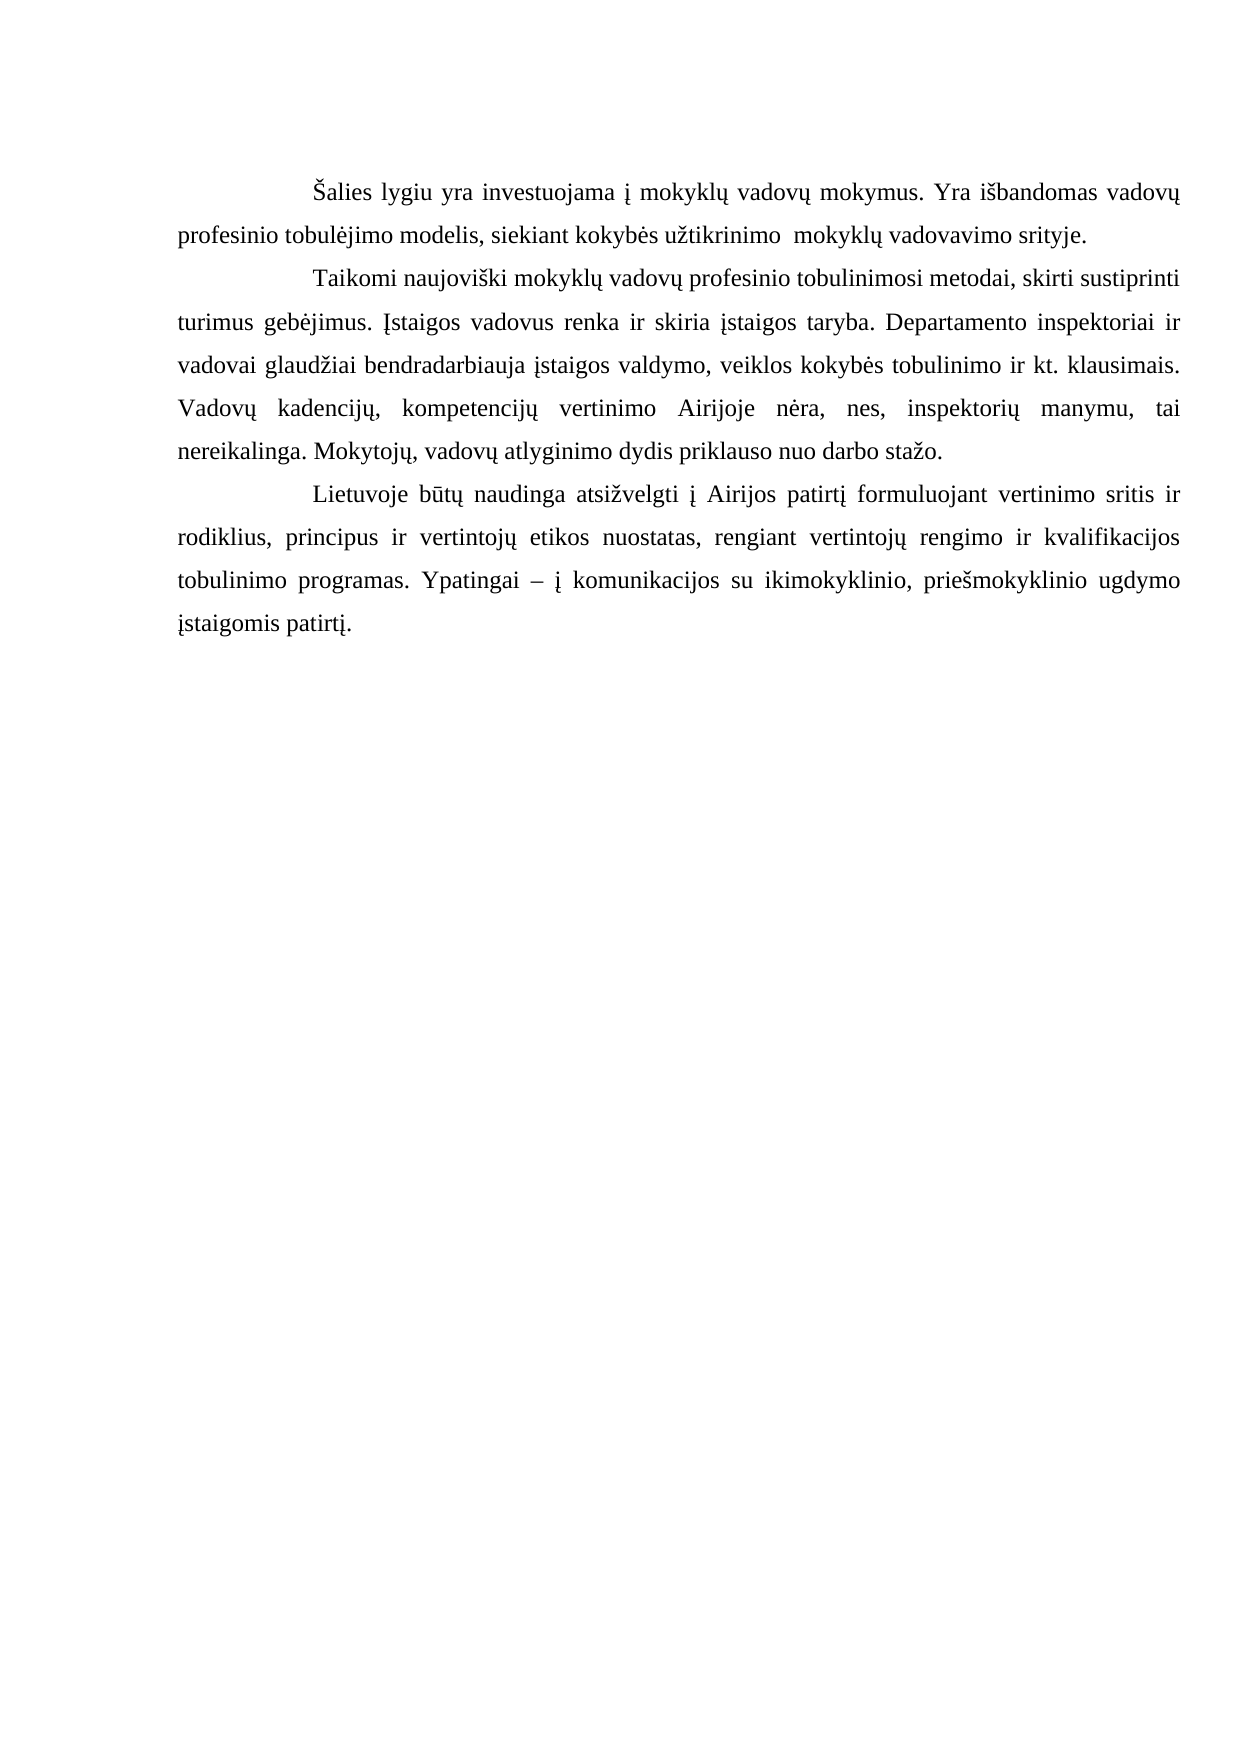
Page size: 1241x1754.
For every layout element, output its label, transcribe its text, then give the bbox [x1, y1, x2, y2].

text Taikomi naujoviški mokyklų vadovų profesinio tobulinimosi metodai, skirti sustiprinti turimus gebėjimus. Įstaigos vadovus renka ir skiria įstaigos taryba. Departamento inspektoriai ir vadovai glaudžiai bendradarbiauja įstaigos valdymo, veiklos kokybės tobulinimo ir kt. klausimais. Vadovų kadencijų, kompetencijų vertinimo Airijoje nėra, nes, inspektorių manymu, tai nereikalinga. Mokytojų, vadovų atlyginimo dydis priklauso nuo darbo stažo. [177, 263, 1181, 465]
text Lietuvoje būtų naudinga atsižvelgti į Airijos patirtį formuluojant vertinimo sritis ir rodiklius, principus ir vertintojų etikos nuostatas, rengiant vertintojų rengimo ir kvalifikacijos tobulinimo programas. Ypatingai – į komunikacijos su ikimokyklinio, priešmokyklinio ugdymo įstaigomis patirtį. [177, 479, 1181, 637]
text Šalies lygiu yra investuojama į mokyklų vadovų mokymus. Yra išbandomas vadovų profesinio tobulėjimo modelis, siekiant kokybės užtikrinimo mokyklų vadovavimo srityje. [177, 177, 1181, 249]
